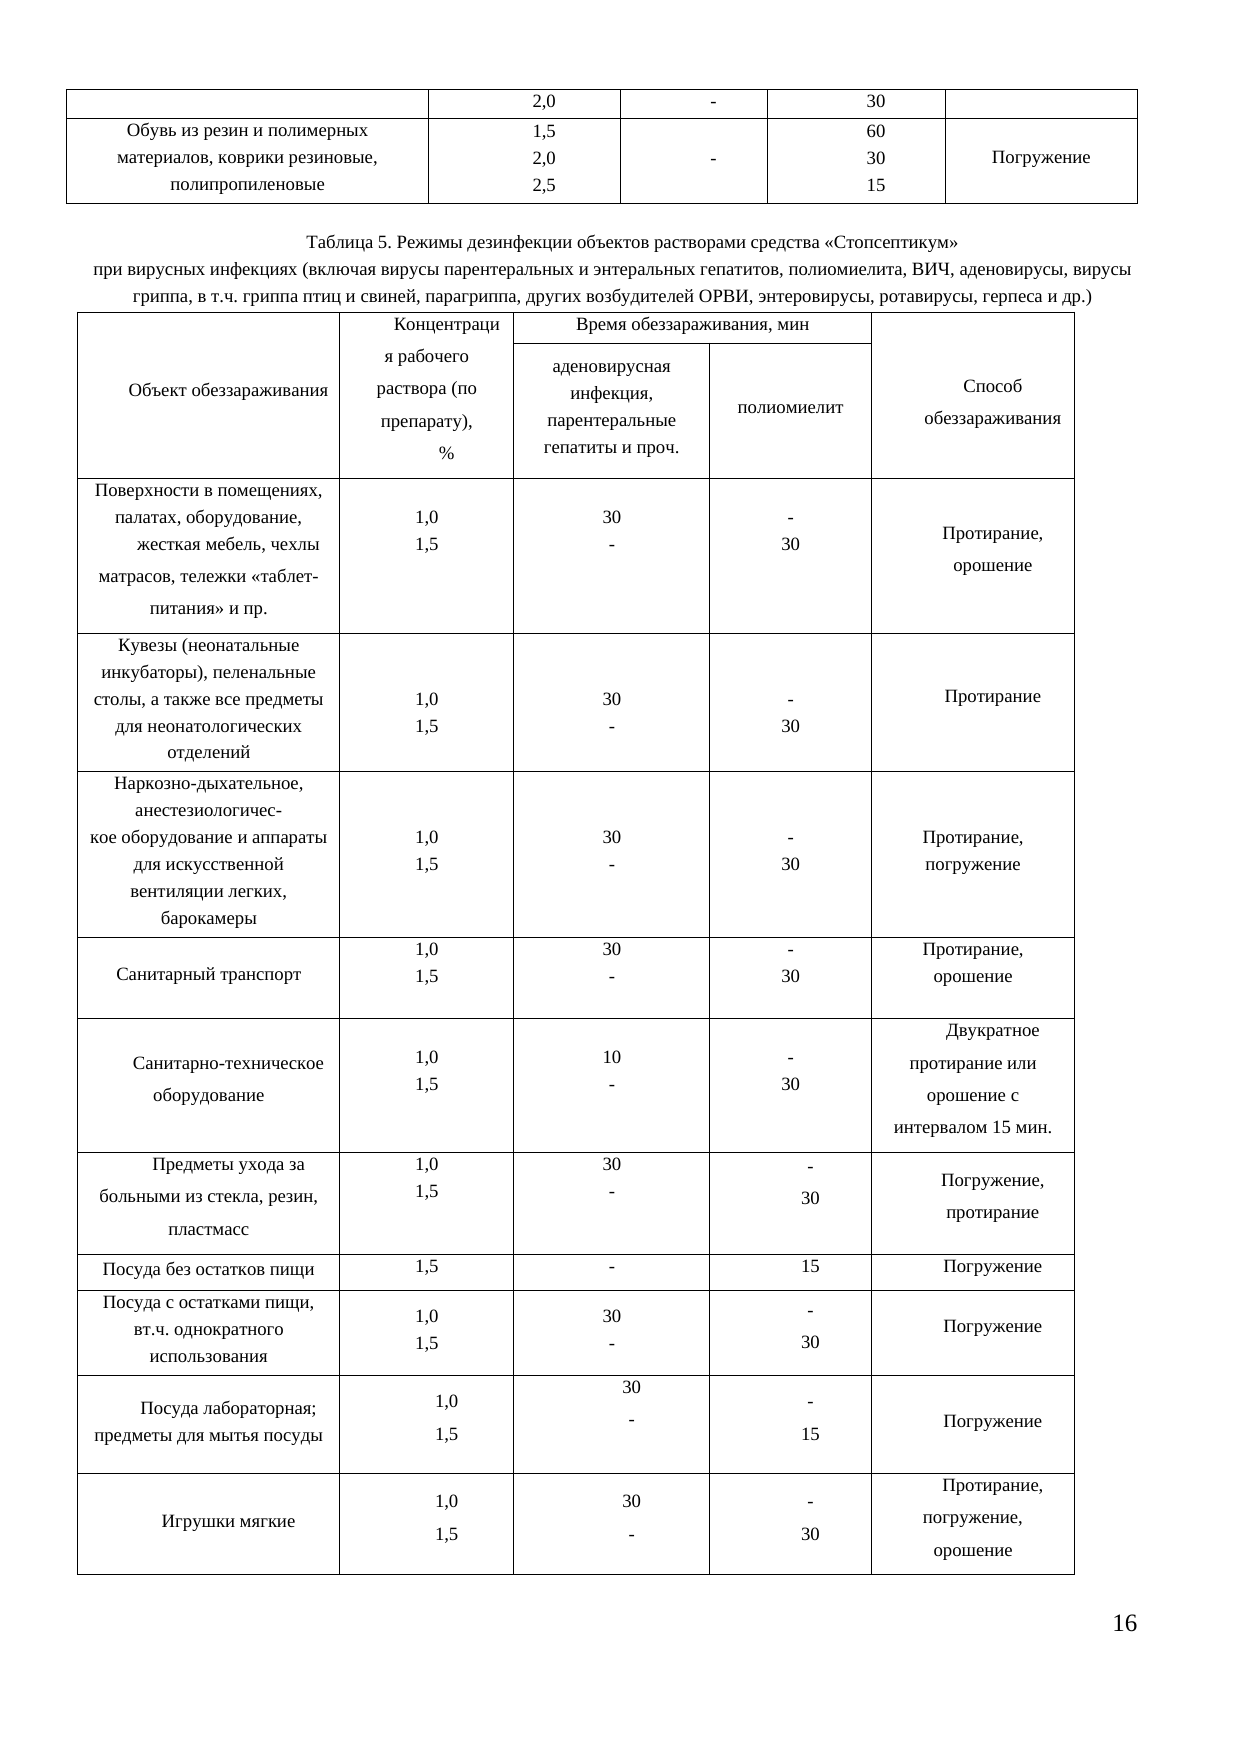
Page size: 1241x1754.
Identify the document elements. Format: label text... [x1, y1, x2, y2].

table_cell - 15 [710, 1376, 871, 1473]
text Таблица 5. Режимы дезинфекции объектов растворами средства «Стопсептикум» [89, 231, 1137, 252]
table_cell полиомиелит [710, 344, 871, 478]
table_cell 1,0 1,5 [340, 1376, 513, 1473]
table_cell - 30 [710, 772, 871, 937]
table_cell Посуда без остатков пищи [78, 1255, 339, 1290]
table_cell Поверхности в помещениях, палатах, оборудование, жесткая мебель, чехлы матрасов, тележки «таблет-питания» и пр. [78, 479, 339, 633]
table_cell Погружение [872, 1291, 1074, 1375]
table_header Концентрация рабочего раствора (по препарату), % [340, 313, 513, 478]
table_cell - 30 [710, 938, 871, 1018]
table_cell - [514, 1255, 709, 1290]
table_cell 0,5 1,0 1,5 2,0 [429, 90, 620, 118]
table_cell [946, 90, 1137, 118]
table_header Объект обеззараживания [78, 313, 339, 478]
table_cell 1,0 1,5 [340, 634, 513, 771]
table_cell Предметы ухода за больными из стекла, резин, пластмасс [78, 1153, 339, 1253]
table_cell Протирание, орошение [872, 479, 1074, 633]
table_cell - 30 [710, 634, 871, 771]
table_cell Игрушки мягкие [78, 1474, 339, 1574]
table_cell - 30 [710, 1153, 871, 1253]
table_cell - 30 [710, 1291, 871, 1375]
table_cell 1,5 [340, 1255, 513, 1290]
table_cell Погружение [946, 119, 1137, 203]
table_cell 30 - [514, 634, 709, 771]
table_cell Погружение [872, 1376, 1074, 1473]
table_cell Протирание, орошение [872, 938, 1074, 1018]
table_cell 30 - [514, 1474, 709, 1574]
table_cell 1,0 1,5 [340, 1019, 513, 1152]
table_cell 1,0 1,5 [340, 1153, 513, 1253]
table_cell 30 - [514, 479, 709, 633]
table_cell 60 30 15 [768, 119, 945, 203]
table_cell Посуда лабораторная; предметы для мытья посуды [78, 1376, 339, 1473]
table_cell Обувь из резин и полимерных материалов, коврики резиновые, полипропиленовые [67, 119, 428, 203]
table_cell Двукратное протирание или орошение с интервалом 15 мин. [872, 1019, 1074, 1152]
table_cell 30 - [514, 1153, 709, 1253]
table_cell Кувезы (неонатальные инкубаторы), пеленальные столы, а также все предметы для неонатологических отделений [78, 634, 339, 771]
table_cell - 30 [710, 1474, 871, 1574]
table_cell 1,5 2,0 2,5 [429, 119, 620, 203]
table_cell 1,0 1,5 [340, 772, 513, 937]
table_header Способ обеззараживания [872, 313, 1074, 478]
table_cell Протирание, погружение [872, 772, 1074, 937]
table_cell Протирание, погружение, орошение [872, 1474, 1074, 1574]
table_cell Санитарный транспорт [78, 938, 339, 1018]
table_cell Погружение [872, 1255, 1074, 1290]
table_cell - 30 [710, 1019, 871, 1152]
table_cell 1,0 1,5 [340, 938, 513, 1018]
table_cell Протирание [872, 634, 1074, 771]
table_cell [67, 90, 428, 118]
table_cell 30 - [514, 1376, 709, 1473]
table_cell 1,0 1,5 [340, 479, 513, 633]
table_cell аденовирусная инфекция, парентеральные гепатиты и проч. [514, 344, 709, 478]
table_header Время обеззараживания, мин [514, 313, 871, 342]
table_cell 1,0 1,5 [340, 1474, 513, 1574]
table_cell Погружение, протирание [872, 1153, 1074, 1253]
table_cell Санитарно-техническое оборудование [78, 1019, 339, 1152]
table_cell 15 [710, 1255, 871, 1290]
table_cell 1,0 1,5 [340, 1291, 513, 1375]
table_cell 60 30 15 - [621, 90, 767, 118]
table_cell - [621, 119, 767, 203]
subtitle при вирусных инфекциях (включая вирусы парентеральных и энтеральных гепатитов, полиомиелита, ВИЧ, аденовирусы, вирусы гриппа, в т.ч. гриппа птиц и свиней, парагриппа, других возбудителей ОРВИ, энтеровирусы, ротавирусы, герпеса и др.) [89, 258, 1137, 306]
table_cell - 30 [710, 479, 871, 633]
table_cell Наркозно-дыхательное, анестезиологичес- кое оборудование и аппараты для искусственной вентиляции легких, барокамеры [78, 772, 339, 937]
table_cell 30 - [514, 772, 709, 937]
table_cell - 90 60 30 [768, 90, 945, 118]
table_cell 30 - [514, 1291, 709, 1375]
table_cell 10 - [514, 1019, 709, 1152]
table_cell 30 - [514, 938, 709, 1018]
table_cell Посуда с остатками пищи, вт.ч. однократного использования [78, 1291, 339, 1375]
